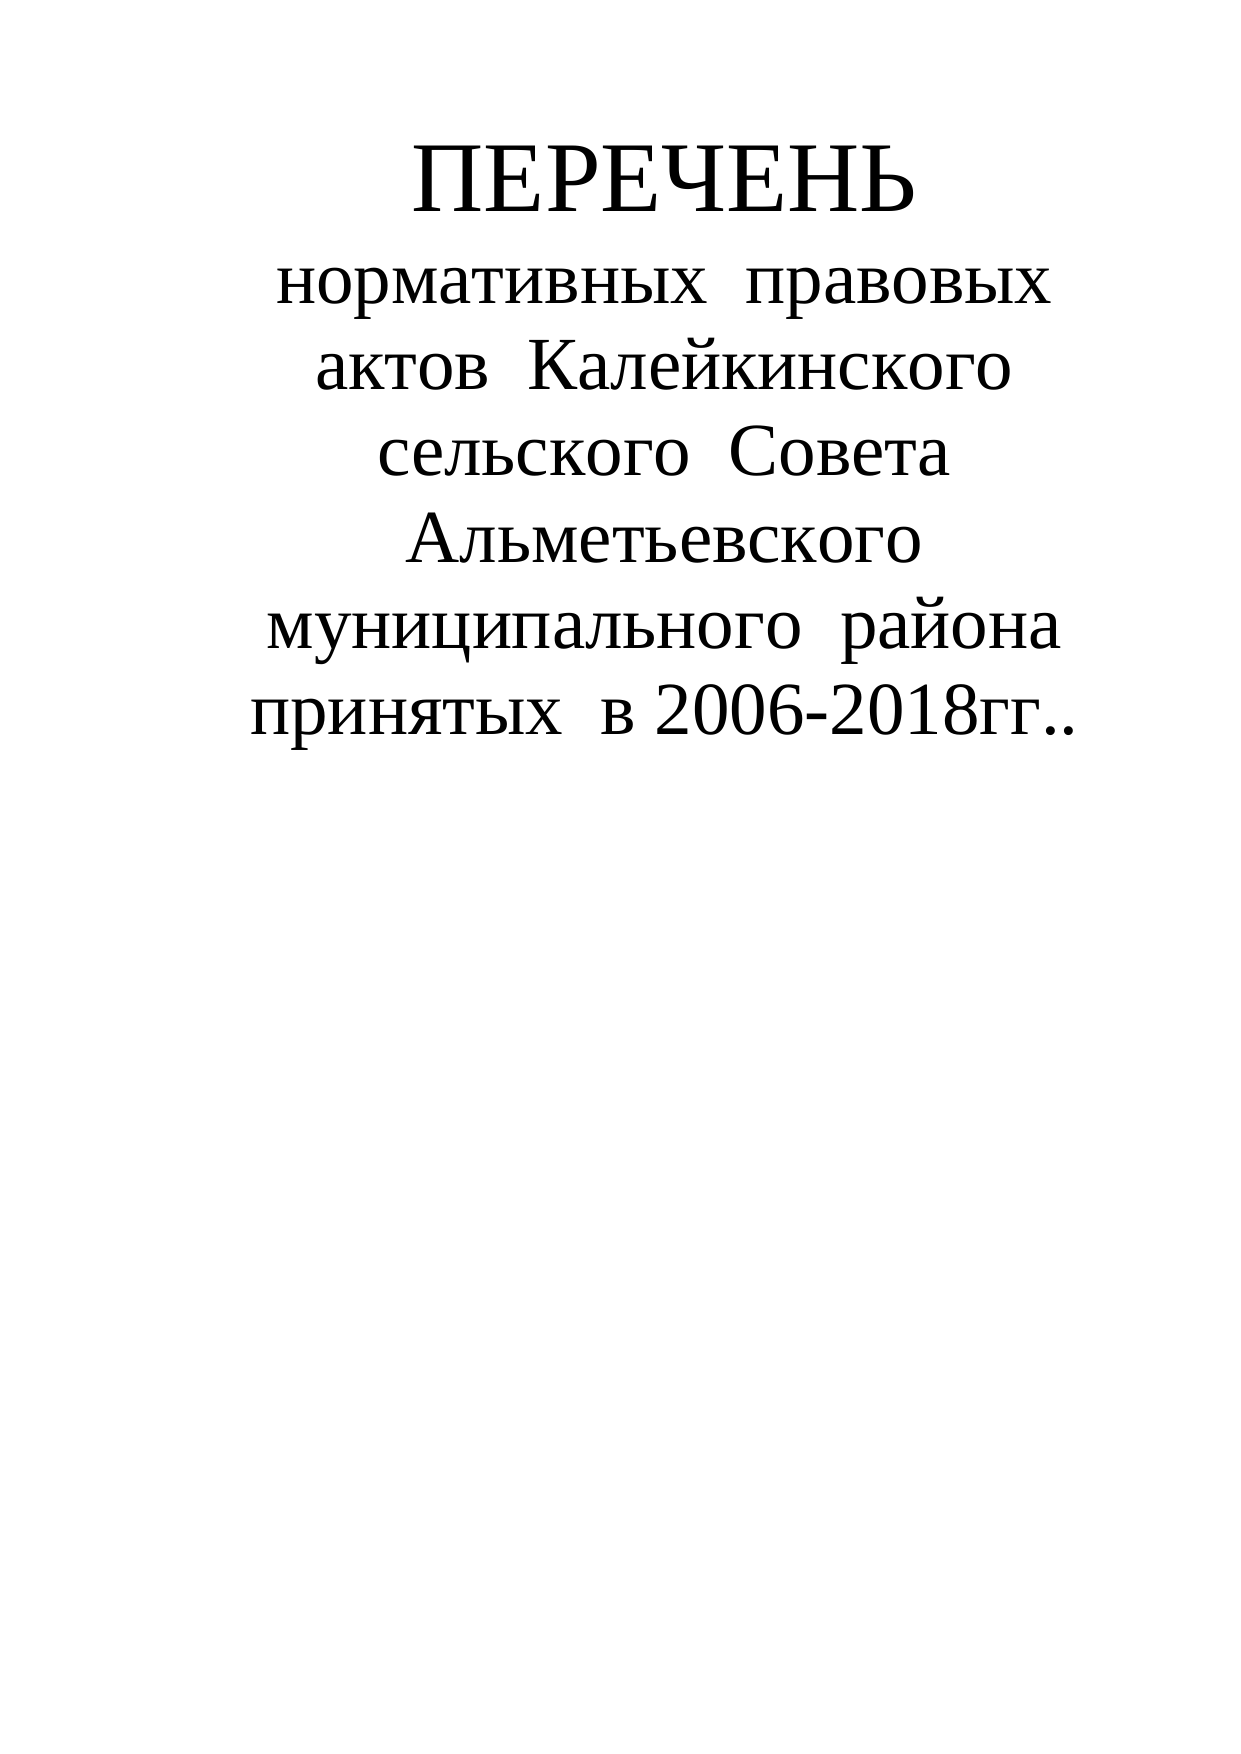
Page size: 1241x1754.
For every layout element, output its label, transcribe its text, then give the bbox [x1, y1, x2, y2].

text Альметьевского муниципального района [177, 492, 1152, 664]
text принятых в 2006-2018гг.. [177, 664, 1152, 751]
text нормативных правовых актов Калейкинского сельского Совета [177, 233, 1152, 492]
text ПЕРЕЧЕНЬ [177, 118, 1152, 233]
